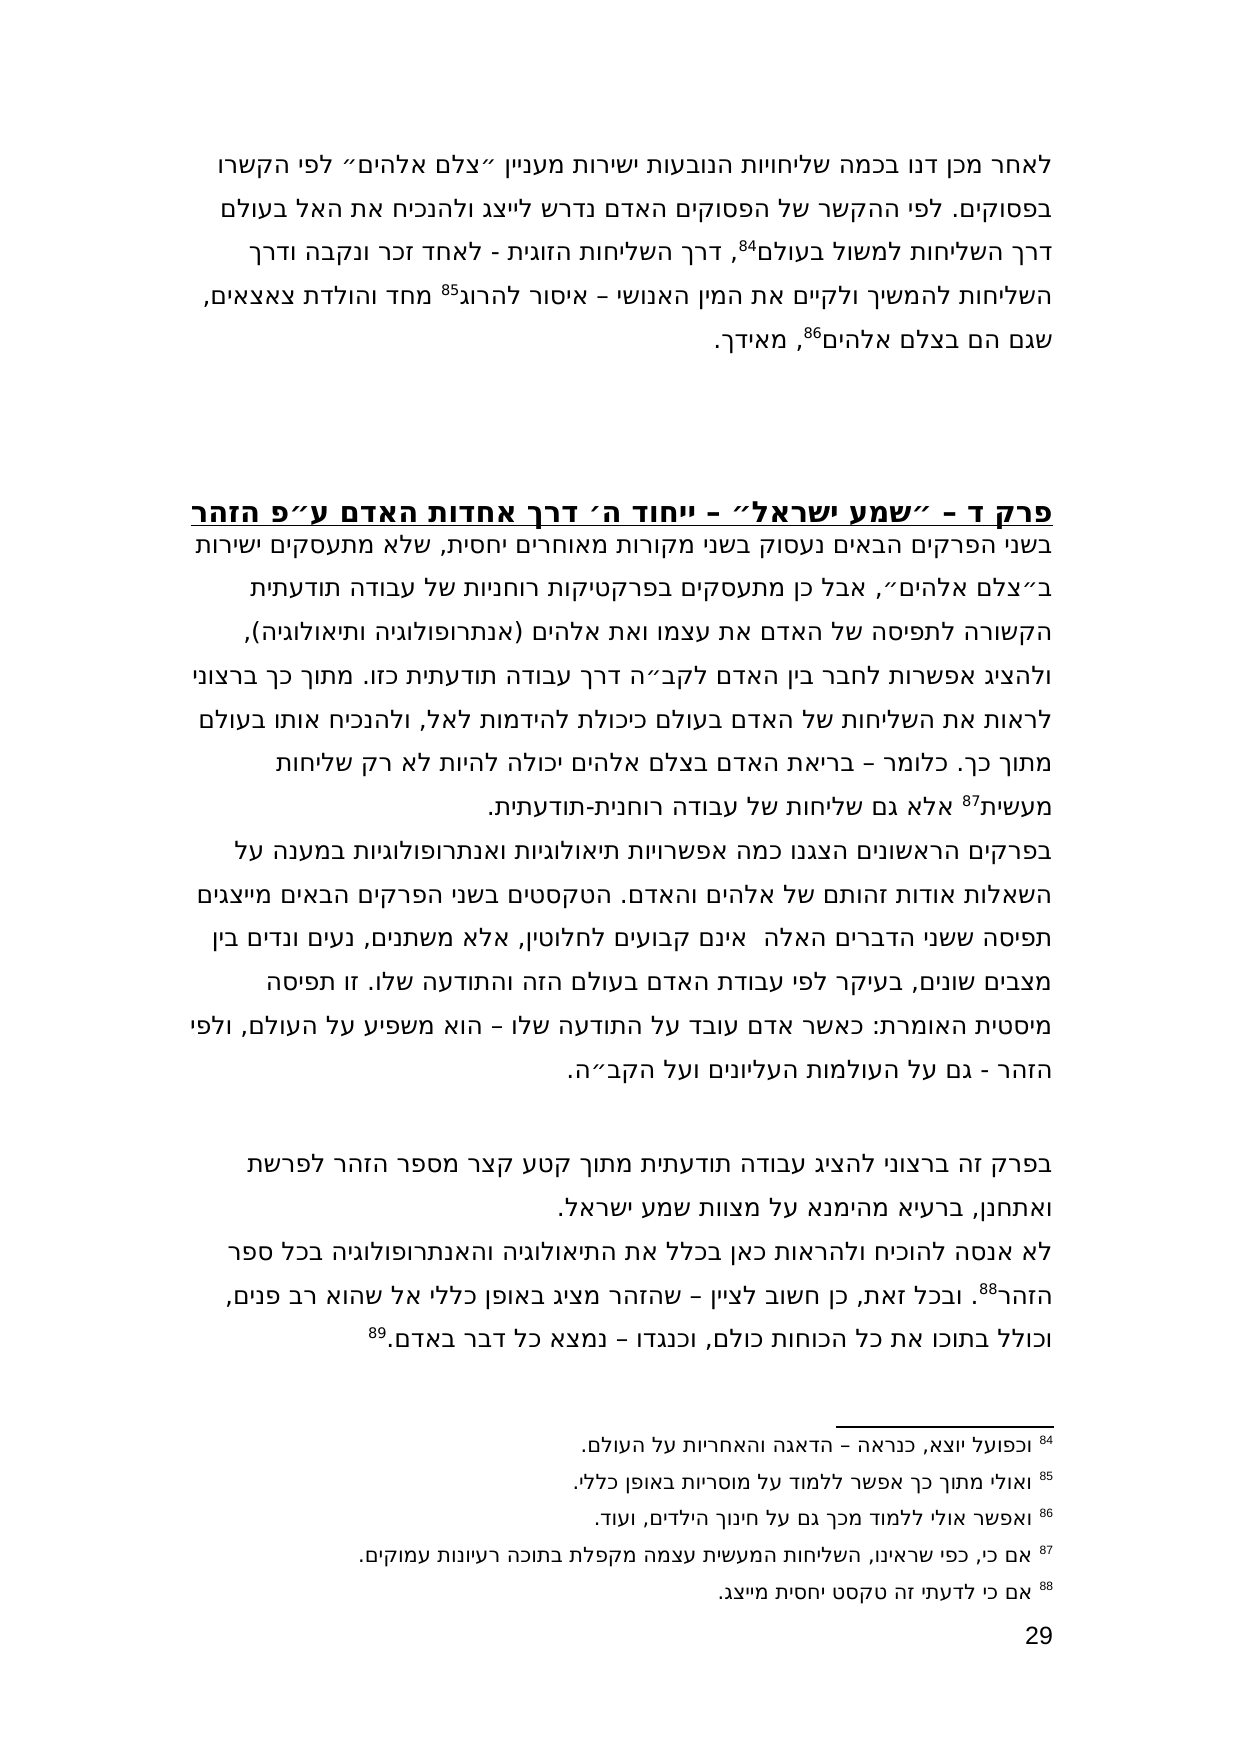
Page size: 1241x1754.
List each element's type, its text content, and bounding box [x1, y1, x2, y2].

text לא אנסה להוכיח ולהראות כאן בכלל את התיאולוגיה והאנתרופולוגיה בכל ספר הזהר. ובכל זאת, כן חשוב לציין – שהזהר מציג באופן כללי אל שהוא רב פנים, וכולל בתוכו את כל הכוחות כולם, וכנגדו – נמצא כל דבר באדם. [187, 1237, 1053, 1354]
text בשני הפרקים הבאים נעסוק בשני מקורות מאוחרים יחסית, שלא מתעסקים ישירות ב״צלם אלהים״, אבל כן מתעסקים בפרקטיקות רוחניות של עבודה תודעתית הקשורה לתפיסה של האדם את עצמו ואת אלהים (אנתרופולוגיה ותיאולוגיה), ולהציג אפשרות לחבר בין האדם לקב״ה דרך עבודה תודעתית כזו. מתוך כך ברצוני לראות את השליחות של האדם בעולם כיכולת להידמות לאל, ולהנכיח אותו בעולם מתוך כך. כלומר – בריאת האדם בצלם אלהים יכולה להיות לא רק שליחות מעשית אלא גם שליחות של עבודה רוחנית-תודעתית. [187, 530, 1053, 821]
subtitle פרק ד – ״שמע ישראל״ – ייחוד ה׳ דרך אחדות האדם ע״פ הזהר [187, 496, 1053, 530]
text בפרקים הראשונים הצגנו כמה אפשרויות תיאולוגיות ואנתרופולוגיות במענה על השאלות אודות זהותם של אלהים והאדם. הטקסטים בשני הפרקים הבאים מייצגים תפיסה ששני הדברים האלה אינם קבועים לחלוטין, אלא משתנים, נעים ונדים בין מצבים שונים, בעיקר לפי עבודת האדם בעולם הזה והתודעה שלו. זו תפיסה מיסטית האומרת: כאשר אדם עובד על התודעה שלו – הוא משפיע על העולם, ולפי הזהר - גם על העולמות העליונים ועל הקב״ה. [187, 836, 1053, 1084]
text לאחר מכן דנו בכמה שליחויות הנובעות ישירות מעניין ״צלם אלהים״ לפי הקשרו בפסוקים. לפי ההקשר של הפסוקים האדם נדרש לייצג ולהנכיח את האל בעולם דרך השליחות למשול בעולם, דרך השליחות הזוגית - לאחד זכר ונקבה ודרך השליחות להמשיך ולקיים את המין האנושי – איסור להרוג מחד והולדת צאצאים, שגם הם בצלם אלהים, מאידך. [187, 150, 1053, 354]
text בפרק זה ברצוני להציג עבודה תודעתית מתוך קטע קצר מספר הזהר לפרשת ואתחנן, ברעיא מהימנא על מצוות שמע ישראל. [187, 1149, 1053, 1222]
